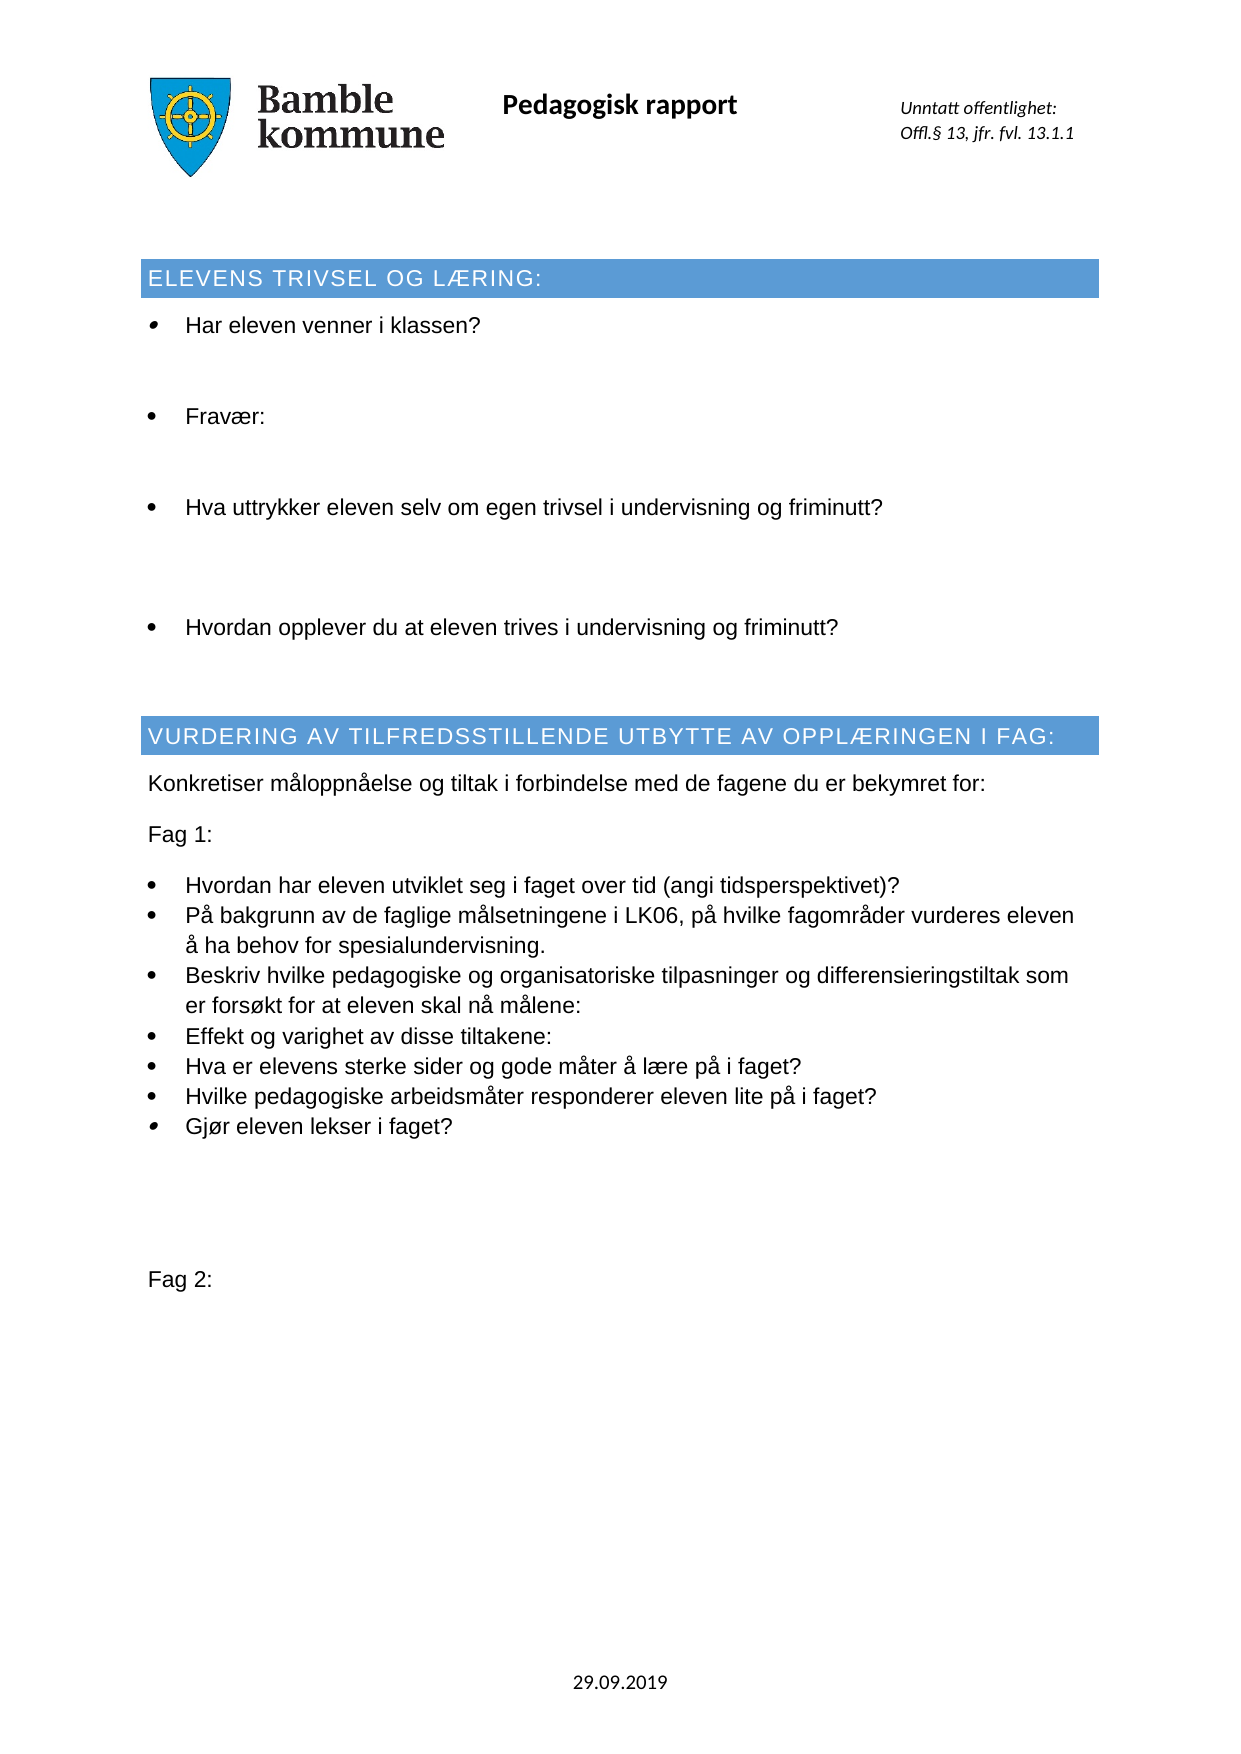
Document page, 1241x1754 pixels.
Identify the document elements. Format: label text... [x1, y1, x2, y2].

list Hvilke pedagogiske arbeidsmåter responderer eleven lite på i faget? [148, 1083, 1093, 1109]
subtitle Vurdering av tilfredsstillende utbytte av opplæringen i fag: [148, 723, 1093, 749]
text Konkretiser måloppnåelse og tiltak i forbindelse med de fagene du er bekymret for: [148, 769, 1093, 796]
list Effekt og varighet av disse tiltakene: [148, 1023, 1093, 1049]
list Hva er elevens sterke sider og gode måter å lære på i faget? [148, 1053, 1093, 1079]
subtitle Elevens trivsel og læring: [148, 265, 1093, 292]
list Har eleven venner i klassen? [148, 312, 1093, 338]
list Beskriv hvilke pedagogiske og organisatoriske tilpasninger og differensieringstiltak som er forsøkt for at eleven skal nå målene: [148, 962, 1093, 1019]
list På bakgrunn av de faglige målsetningene i LK06, på hvilke fagområder vurderes eleven å ha behov for spesialundervisning. [148, 902, 1093, 958]
list Fravær: [148, 403, 1093, 429]
picture [147, 75, 447, 179]
list Gjør eleven lekser i faget? [148, 1113, 1093, 1139]
text Fag 2: [148, 1266, 1093, 1293]
text Fag 1: [148, 821, 1093, 847]
list Hvordan har eleven utviklet seg i faget over tid (angi tidsperspektivet)? [148, 872, 1093, 898]
list Hvordan opplever du at eleven trives i undervisning og friminutt? [148, 614, 1093, 641]
list Hva uttrykker eleven selv om egen trivsel i undervisning og friminutt? [148, 493, 1093, 520]
